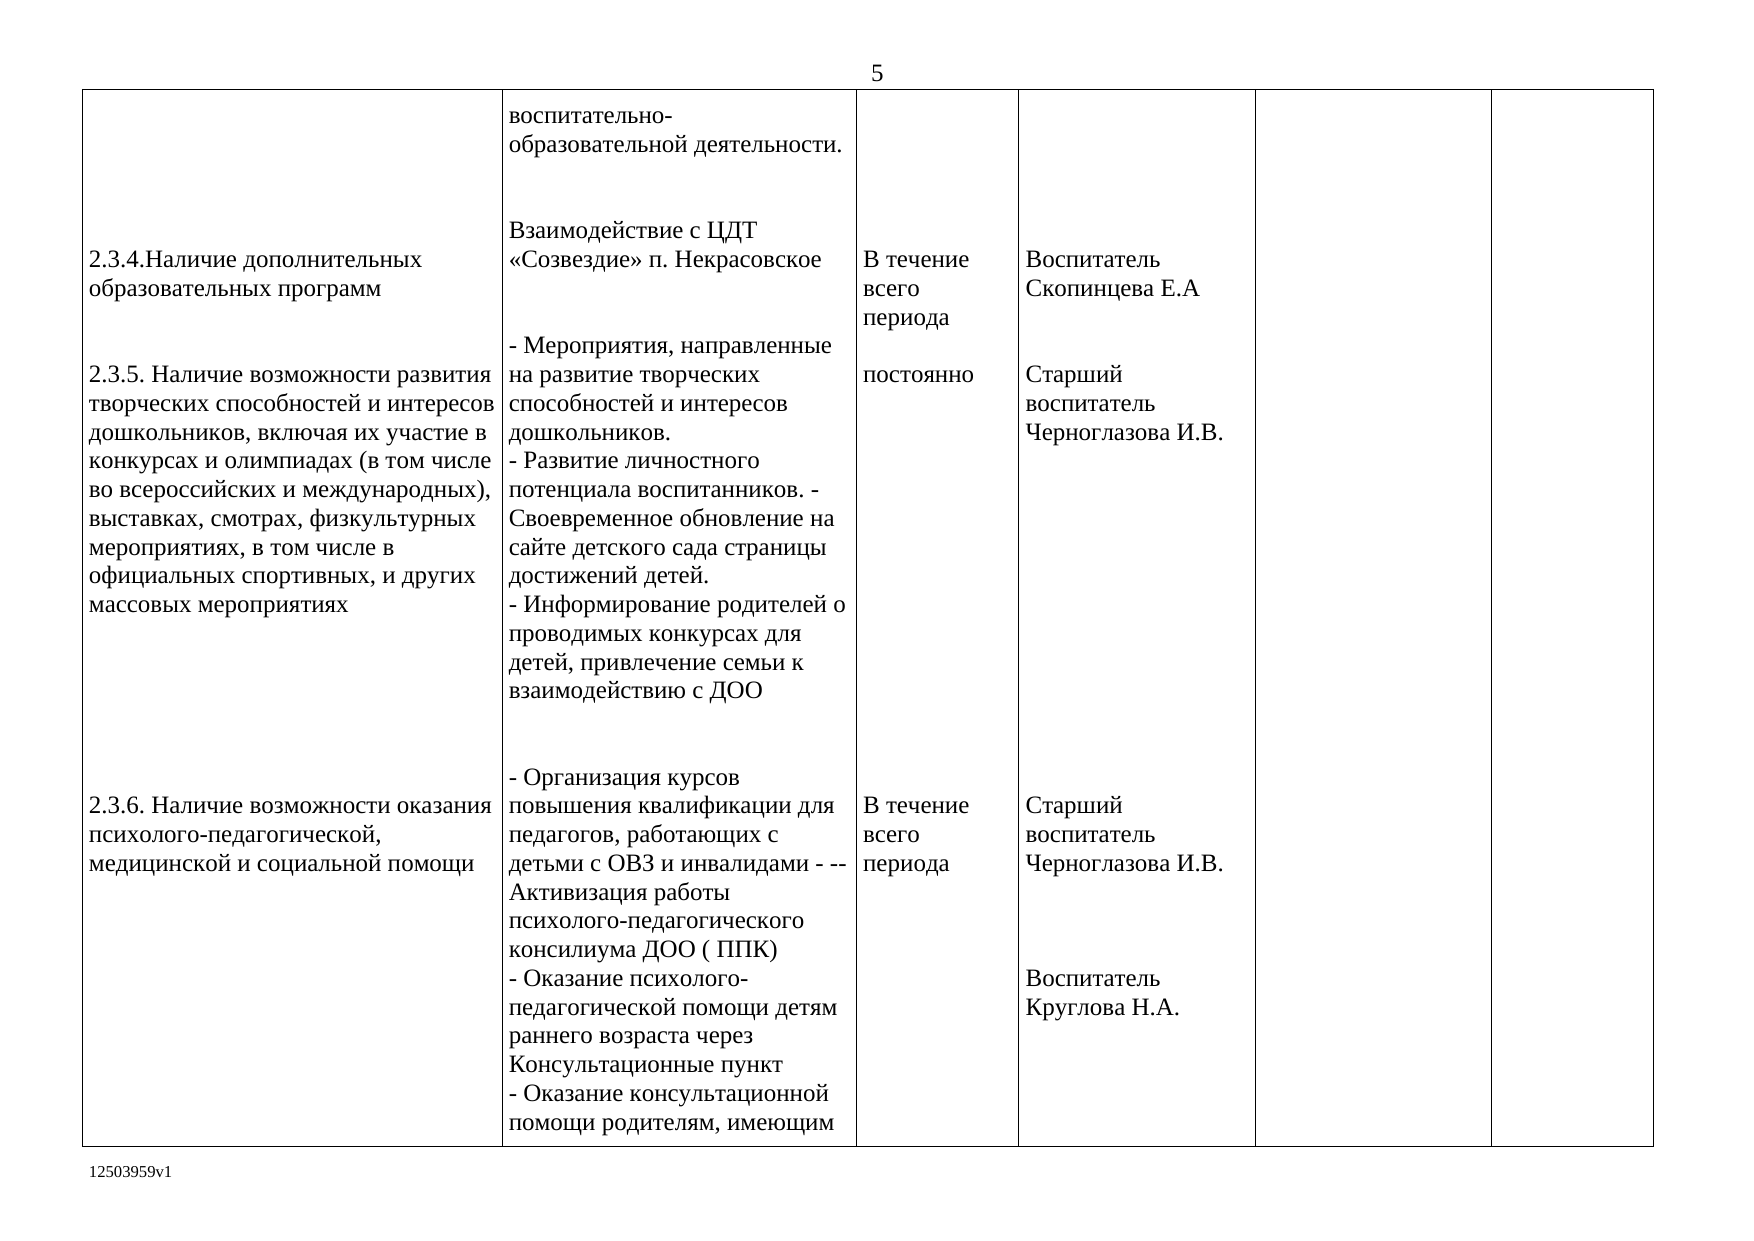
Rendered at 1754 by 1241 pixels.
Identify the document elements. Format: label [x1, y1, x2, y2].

table_cell [503, 90, 856, 1146]
table_cell [1256, 90, 1491, 1146]
table_cell [83, 90, 502, 1146]
table_cell [1019, 90, 1255, 1146]
table_cell [1492, 90, 1653, 1146]
table_cell [857, 90, 1018, 1146]
